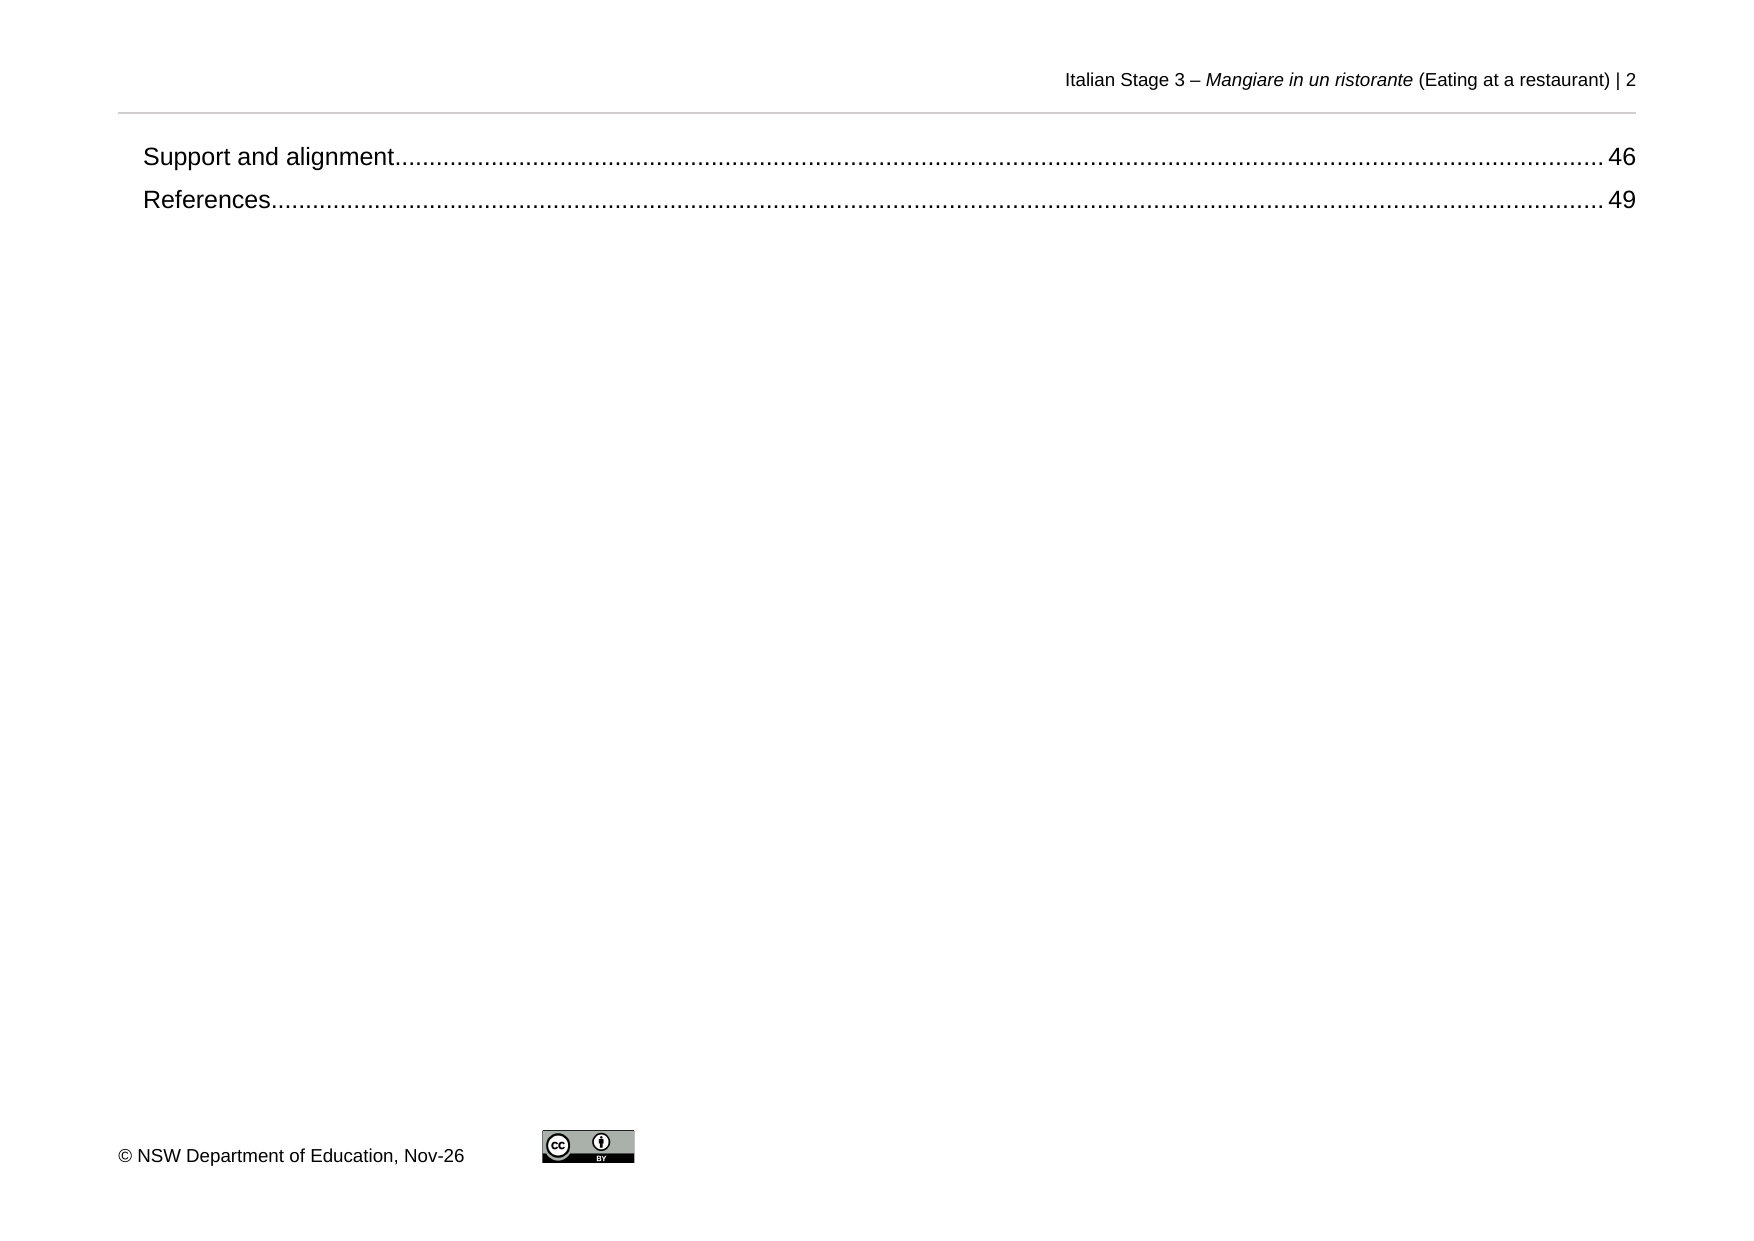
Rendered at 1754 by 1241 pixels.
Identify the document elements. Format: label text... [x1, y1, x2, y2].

picture [542, 1130, 635, 1163]
text Support and alignment 46 [143, 142, 1636, 171]
text References 49 [143, 185, 1636, 214]
